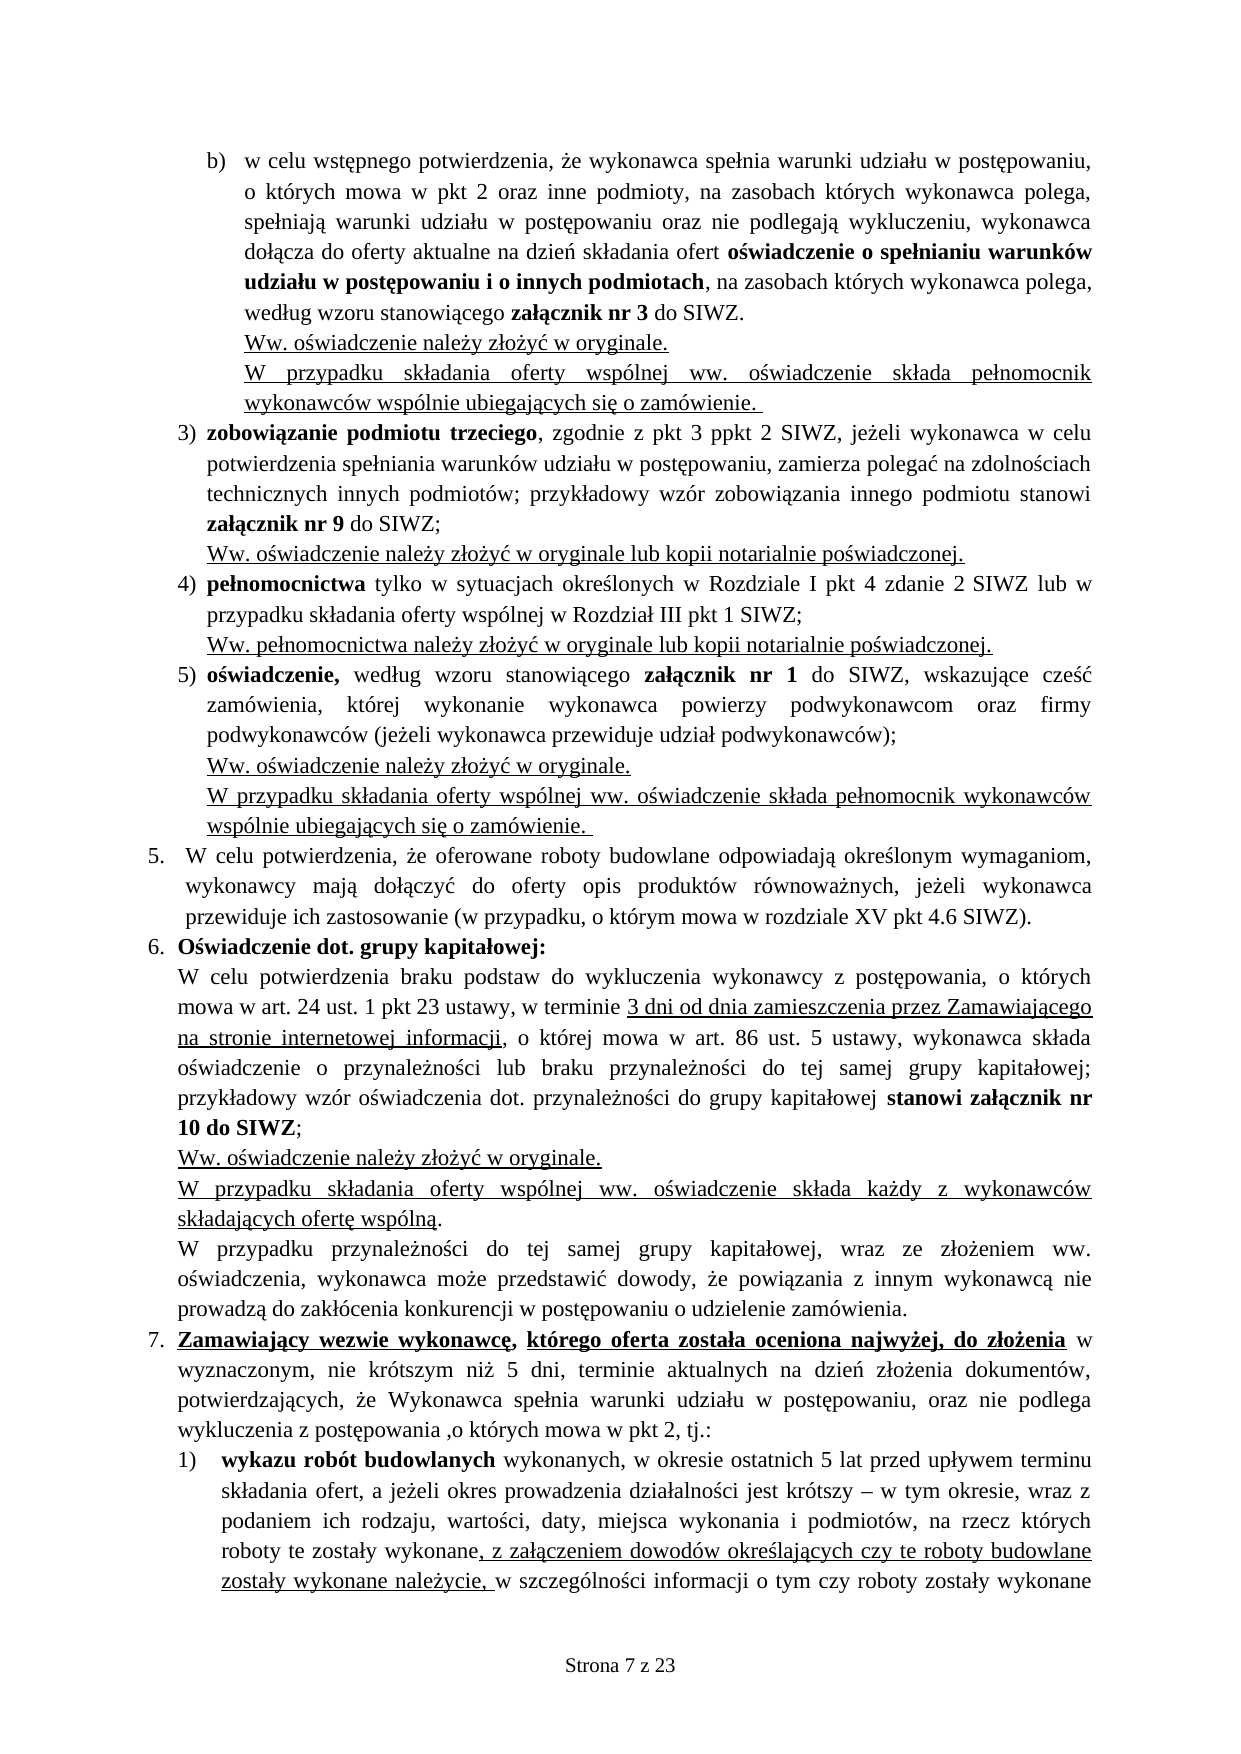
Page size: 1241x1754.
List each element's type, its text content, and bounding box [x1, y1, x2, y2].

list Ww. oświadczenie należy złożyć w oryginale. [185, 752, 1093, 778]
list Oświadczenie dot. grupy kapitałowej: [148, 933, 1093, 959]
list w celu wstępnego potwierdzenia, że wykonawca spełnia warunki udziału w postępowaniu, o których mowa w pkt 2 oraz inne podmioty, na zasobach których wykonawca polega, spełniają warunki udziału w postępowaniu oraz nie podlegają wykluczeniu, wykonawca dołącza do oferty aktualne na dzień składania ofert oświadczenie o spełnianiu warunków udziału w postępowaniu i o innych podmiotach, na zasobach których wykonawca polega, według wzoru stanowiącego załącznik nr 3 do SIWZ. [207, 148, 1093, 325]
list W przypadku składania oferty wspólnej ww. oświadczenie składa pełnomocnik wykonawców wspólnie ubiegających się o zamówienie. [244, 359, 1093, 416]
list W przypadku składania oferty wspólnej ww. oświadczenie składa każdy z wykonawców składających ofertę wspólną. [177, 1175, 1093, 1231]
list W przypadku składania oferty wspólnej ww. oświadczenie składa pełnomocnik wykonawców wspólnie ubiegających się o zamówienie. [207, 782, 1093, 838]
list pełnomocnictwa tylko w sytuacjach określonych w Rozdziale I pkt 4 zdanie 2 SIWZ lub w przypadku składania oferty wspólnej w Rozdział III pkt 1 SIWZ; [177, 571, 1093, 627]
list oświadczenie, według wzoru stanowiącego załącznik nr 1 do SIWZ, wskazujące cześć zamówienia, której wykonanie wykonawca powierzy podwykonawcom oraz firmy podwykonawców (jeżeli wykonawca przewiduje udział podwykonawców); [177, 661, 1093, 748]
text W celu potwierdzenia braku podstaw do wykluczenia wykonawcy z postępowania, o których mowa w art. 24 ust. 1 pkt 23 ustawy, w terminie 3 dni od dnia zamieszczenia przez Zamawiającego na stronie internetowej informacji, o której mowa w art. 86 ust. 5 ustawy, wykonawca składa oświadczenie o przynależności lub braku przynależności do tej samej grupy kapitałowej; przykładowy wzór oświadczenia dot. przynależności do grupy kapitałowej stanowi załącznik nr 10 do SIWZ; [177, 963, 1093, 1141]
list zobowiązanie podmiotu trzeciego, zgodnie z pkt 3 ppkt 2 SIWZ, jeżeli wykonawca w celu potwierdzenia spełniania warunków udziału w postępowaniu, zamierza polegać na zdolnościach technicznych innych podmiotów; przykładowy wzór zobowiązania innego podmiotu stanowi załącznik nr 9 do SIWZ; [177, 419, 1093, 536]
list Ww. oświadczenie należy złożyć w oryginale. [244, 329, 1093, 355]
list W celu potwierdzenia, że oferowane roboty budowlane odpowiadają określonym wymaganiom, wykonawcy mają dołączyć do oferty opis produktów równoważnych, jeżeli wykonawca przewiduje ich zastosowanie (w przypadku, o którym mowa w rozdziale XV pkt 4.6 SIWZ). [148, 842, 1093, 929]
list Ww. oświadczenie należy złożyć w oryginale lub kopii notarialnie poświadczonej. [185, 540, 1093, 567]
list Zamawiający wezwie wykonawcę, którego oferta została oceniona najwyżej, do złożenia w wyznaczonym, nie krótszym niż 5 dni, terminie aktualnych na dzień złożenia dokumentów, potwierdzających, że Wykonawca spełnia warunki udziału w postępowaniu, oraz nie podlega wykluczenia z postępowania ,o których mowa w pkt 2, tj.: [148, 1326, 1093, 1443]
text W przypadku przynależności do tej samej grupy kapitałowej, wraz ze złożeniem ww. oświadczenia, wykonawca może przedstawić dowody, że powiązania z innym wykonawcą nie prowadzą do zakłócenia konkurencji w postępowaniu o udzielenie zamówienia. [177, 1235, 1093, 1322]
list Ww. oświadczenie należy złożyć w oryginale. [177, 1144, 1093, 1171]
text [177, 1447, 1093, 1594]
list Ww. pełnomocnictwa należy złożyć w oryginale lub kopii notarialnie poświadczonej. [185, 631, 1093, 657]
